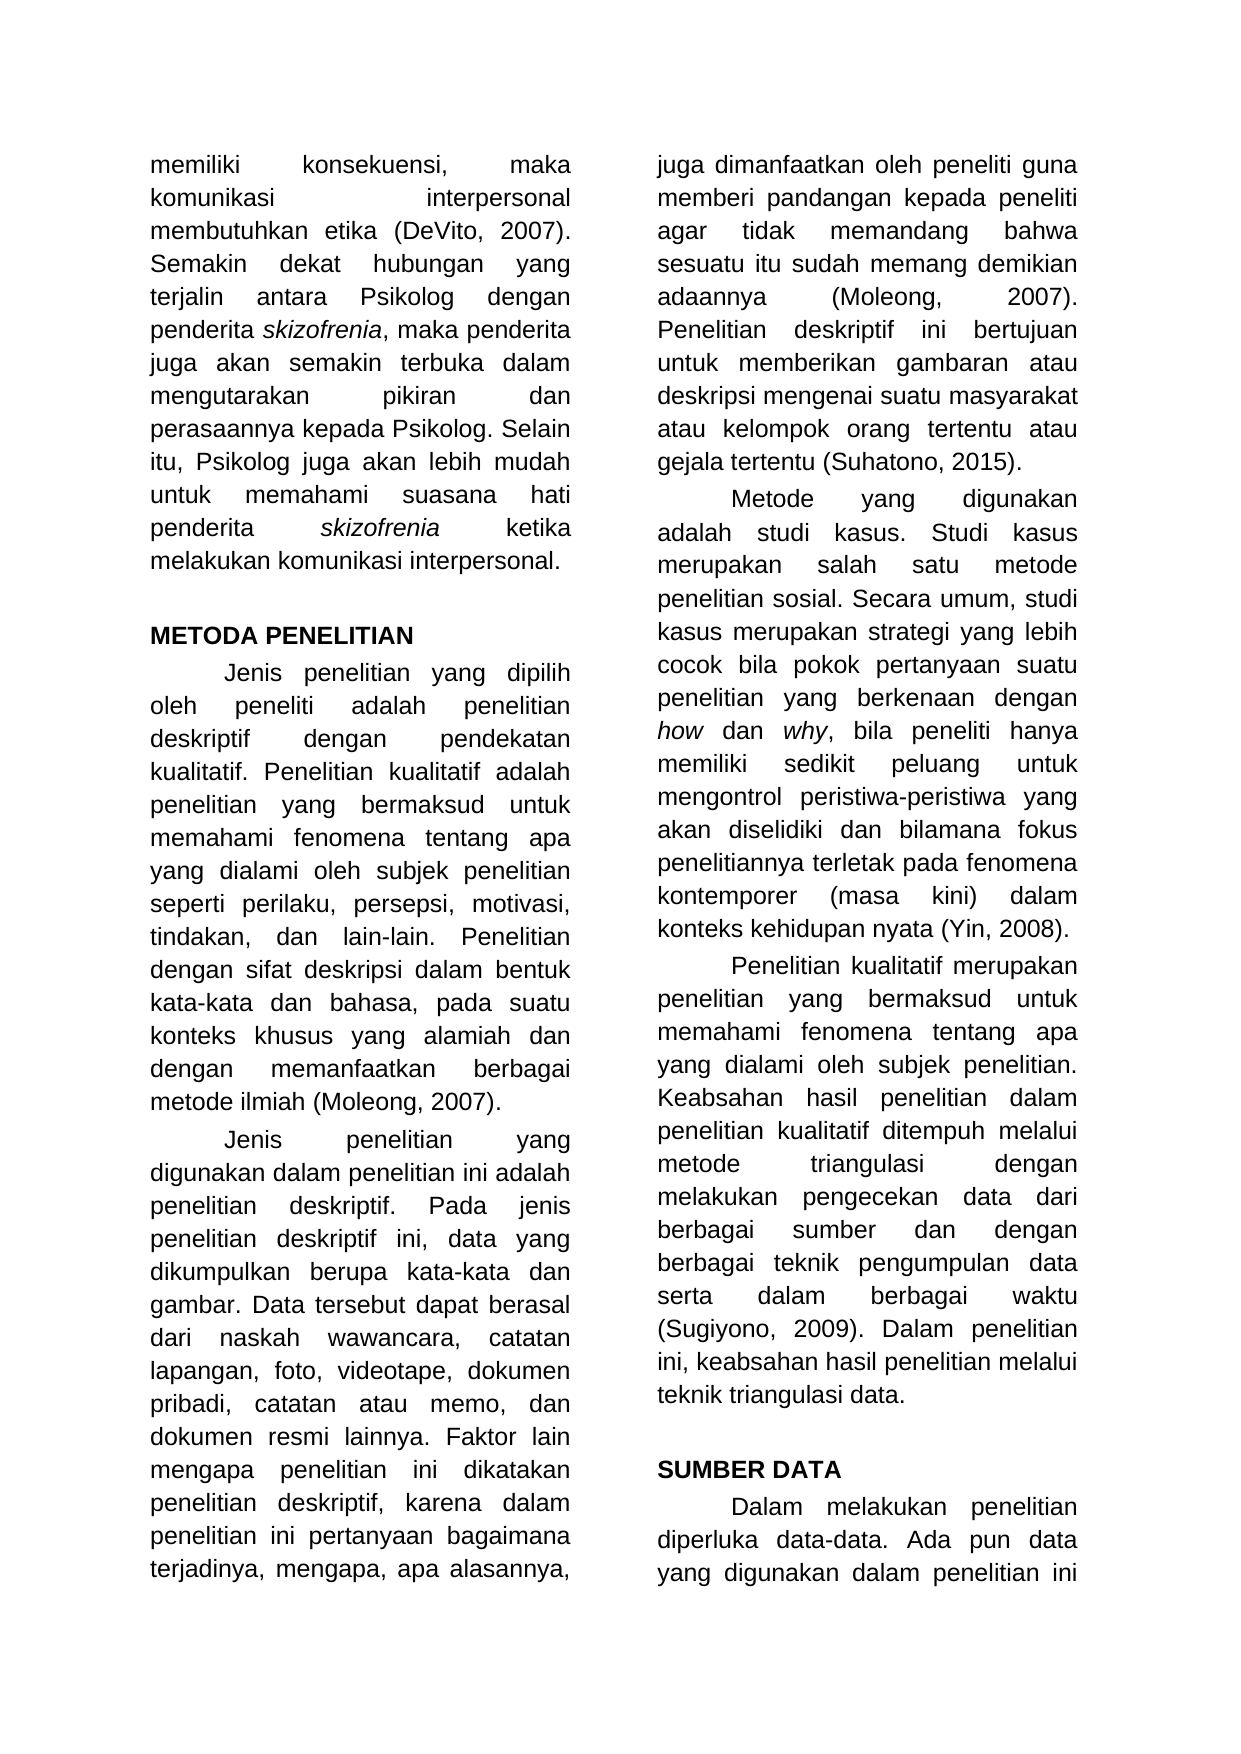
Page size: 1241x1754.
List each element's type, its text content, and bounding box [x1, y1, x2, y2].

text Jenis penelitian yang digunakan dalam penelitian ini adalah penelitian deskriptif. Pada jenis penelitian deskriptif ini, data yang dikumpulkan berupa kata-kata dan gambar. Data tersebut dapat berasal dari naskah wawancara, catatan lapangan, foto, videotape, dokumen pribadi, catatan atau memo, dan dokumen resmi lainnya. Faktor lain mengapa penelitian ini dikatakan penelitian deskriptif, karena dalam penelitian ini pertanyaan bagaimana terjadinya, mengapa, apa alasannya, juga dimanfaatkan oleh peneliti guna memberi pandangan kepada peneliti agar tidak memandang bahwa sesuatu itu sudah memang demikian adaannya . Penelitian deskriptif ini bertujuan untuk memberikan gambaran atau deskripsi mengenai suatu masyarakat atau kelompok orang tertentu atau gejala tertentu . [150, 1125, 571, 1583]
text SUMBER DATA [657, 1455, 1078, 1484]
text METODA PENELITIAN [150, 621, 571, 649]
text Jenis penelitian yang dipilih oleh peneliti adalah penelitian deskriptif dengan pendekatan kualitatif. Penelitian kualitatif adalah penelitian yang bermaksud untuk memahami fenomena tentang apa yang dialami oleh subjek penelitian seperti perilaku, persepsi, motivasi, tindakan, dan lain-lain. Penelitian dengan sifat deskripsi dalam bentuk kata-kata dan bahasa, pada suatu konteks khusus yang alamiah dan dengan memanfaatkan berbagai metode ilmiah . [150, 658, 571, 1116]
text Jenis penelitian yang digunakan dalam penelitian ini adalah penelitian deskriptif. Pada jenis penelitian deskriptif ini, data yang dikumpulkan berupa kata-kata dan gambar. Data tersebut dapat berasal dari naskah wawancara, catatan lapangan, foto, videotape, dokumen pribadi, catatan atau memo, dan dokumen resmi lainnya. Faktor lain mengapa penelitian ini dikatakan penelitian deskriptif, karena dalam penelitian ini pertanyaan bagaimana terjadinya, mengapa, apa alasannya, juga dimanfaatkan oleh peneliti guna memberi pandangan kepada peneliti agar tidak memandang bahwa sesuatu itu sudah memang demikian adaannya . Penelitian deskriptif ini bertujuan untuk memberikan gambaran atau deskripsi mengenai suatu masyarakat atau kelompok orang tertentu atau gejala tertentu . [657, 150, 1078, 476]
text Penelitian kualitatif merupakan penelitian yang bermaksud untuk memahami fenomena tentang apa yang dialami oleh subjek penelitian. Keabsahan hasil penelitian dalam penelitian kualitatif ditempuh melalui metode triangulasi dengan melakukan pengecekan data dari berbagai sumber dan dengan berbagai teknik pengumpulan data serta dalam berbagai waktu . Dalam penelitian ini, keabsahan hasil penelitian melalui teknik triangulasi data. [657, 951, 1078, 1409]
text Metode yang digunakan adalah studi kasus. Studi kasus merupakan salah satu metode penelitian sosial. Secara umum, studi kasus merupakan strategi yang lebih cocok bila pokok pertanyaan suatu penelitian yang berkenaan dengan how dan why, bila peneliti hanya memiliki sedikit peluang untuk mengontrol peristiwa-peristiwa yang akan diselidiki dan bilamana fokus penelitiannya terletak pada fenomena kontemporer (masa kini) dalam konteks kehidupan nyata . [657, 484, 1078, 942]
